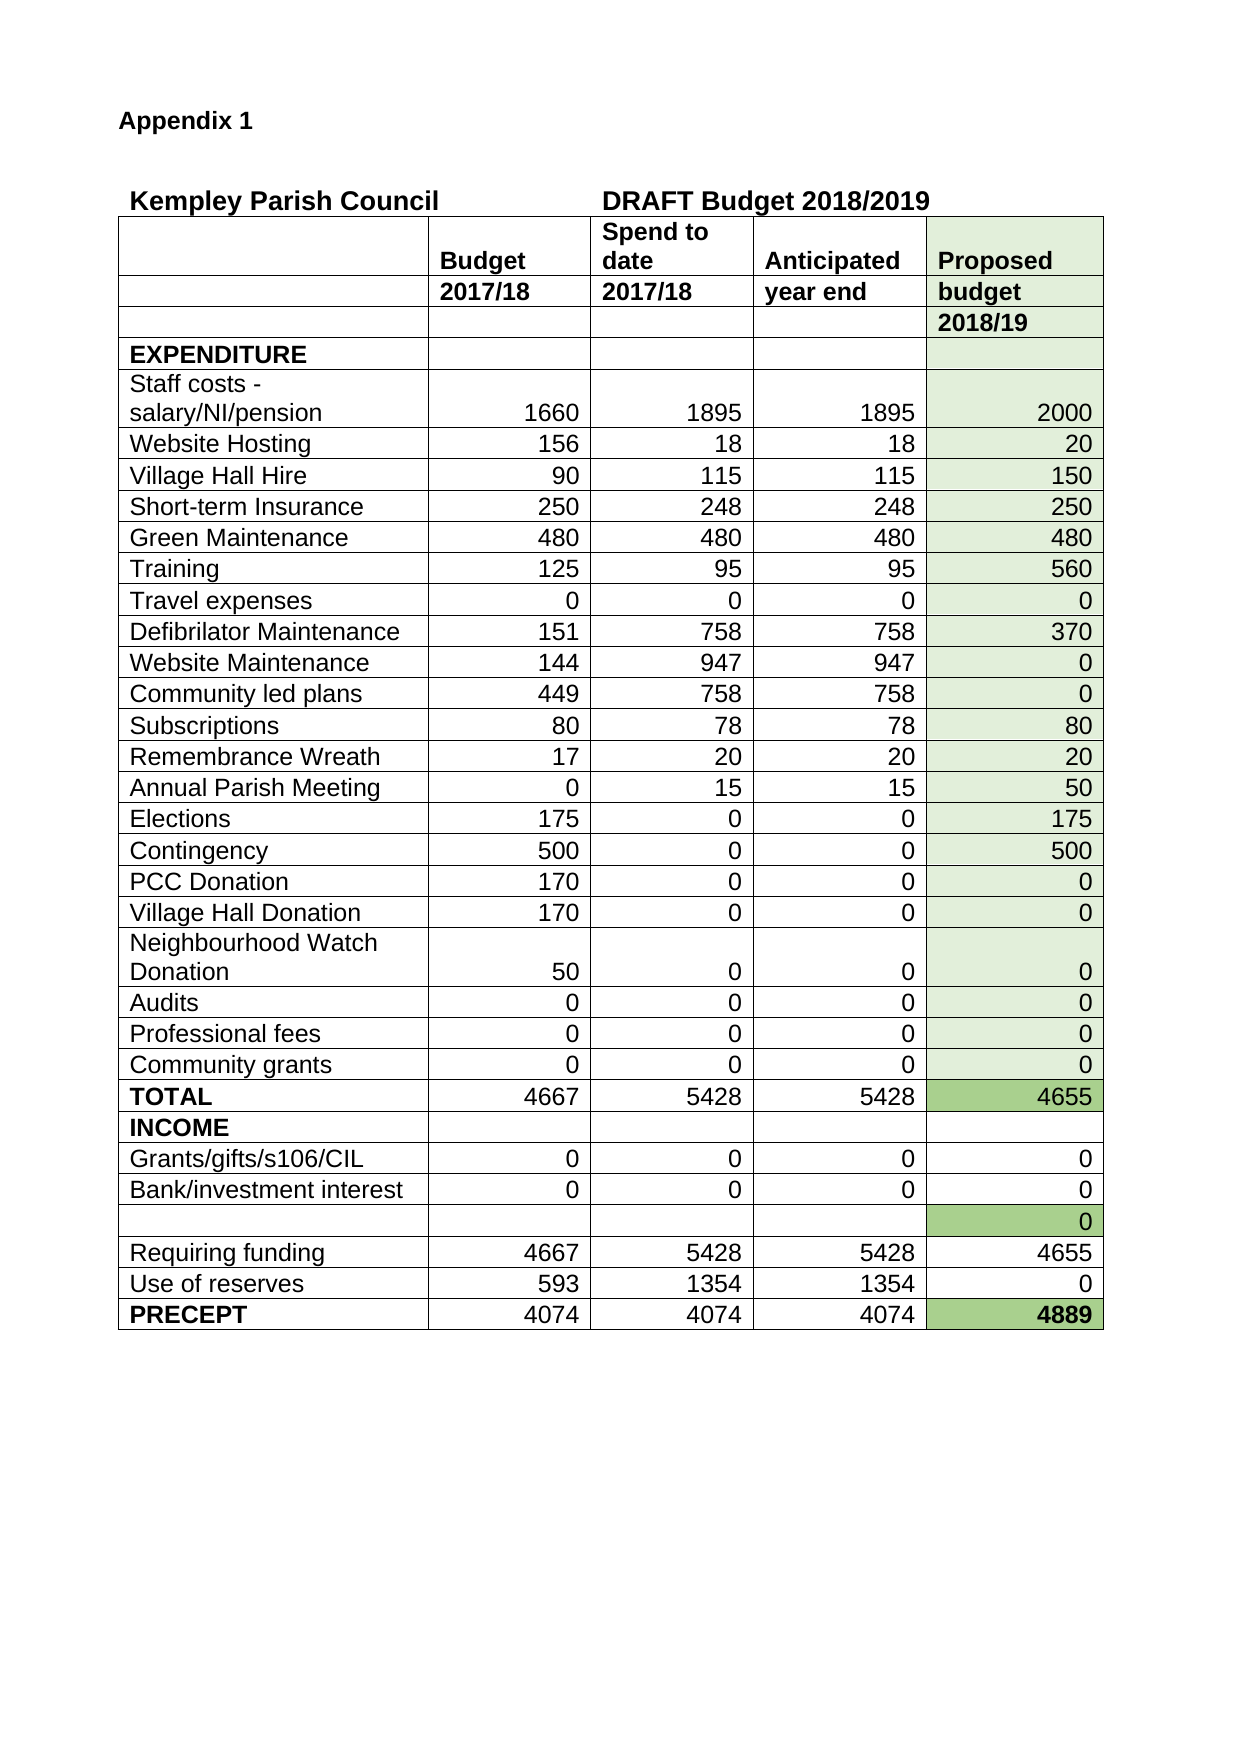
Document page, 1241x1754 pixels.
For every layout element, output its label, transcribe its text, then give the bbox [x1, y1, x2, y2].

table_cell 0 [591, 1174, 753, 1204]
table_cell 370 [927, 616, 1103, 646]
table_cell 18 [591, 428, 753, 458]
table_cell [429, 1112, 590, 1142]
table_cell 758 [754, 678, 926, 708]
table_cell 175 [429, 803, 590, 833]
table_cell 0 [754, 1143, 926, 1173]
table_cell Requiring funding [119, 1237, 428, 1267]
table_cell Short-term Insurance [119, 491, 428, 521]
table_cell Budget [429, 217, 590, 275]
table_cell 80 [429, 709, 590, 739]
table_cell 0 [429, 772, 590, 802]
table_cell Website Hosting [119, 428, 428, 458]
table_cell [119, 1205, 428, 1236]
table_cell 0 [927, 1174, 1103, 1204]
table_cell 500 [429, 834, 590, 864]
table_cell PCC Donation [119, 866, 428, 896]
table_cell 0 [429, 1143, 590, 1173]
table_cell 144 [429, 647, 590, 677]
table_cell 0 [754, 897, 926, 927]
table_cell Travel expenses [119, 584, 428, 614]
table_cell [591, 1205, 753, 1236]
table_cell 1354 [754, 1268, 926, 1298]
table_cell 0 [754, 928, 926, 986]
table_cell 4074 [754, 1299, 926, 1329]
table_cell Village Hall Hire [119, 459, 428, 489]
table_cell 4667 [429, 1237, 590, 1267]
table_cell 5428 [754, 1080, 926, 1111]
table_cell 0 [754, 866, 926, 896]
table_cell 0 [927, 584, 1103, 614]
table_cell 156 [429, 428, 590, 458]
table_cell 78 [754, 709, 926, 739]
table_cell 95 [591, 553, 753, 583]
table_cell 0 [927, 1268, 1103, 1298]
table_cell Annual Parish Meeting [119, 772, 428, 802]
table_cell 0 [591, 1049, 753, 1079]
table_cell 0 [429, 1174, 590, 1204]
table_cell 1895 [754, 370, 926, 427]
table_cell [591, 1112, 753, 1142]
table_cell 150 [927, 459, 1103, 489]
table_cell 0 [927, 866, 1103, 896]
table_cell 758 [591, 678, 753, 708]
table_cell 4074 [591, 1299, 753, 1329]
table_cell 1895 [591, 370, 753, 427]
table_cell 0 [591, 803, 753, 833]
table_cell budget [927, 276, 1103, 306]
table_cell [119, 217, 428, 275]
table_cell 17 [429, 741, 590, 771]
table_cell Professional fees [119, 1018, 428, 1048]
table_cell Audits [119, 987, 428, 1017]
table_cell 170 [429, 897, 590, 927]
table_cell 0 [591, 584, 753, 614]
table_cell 0 [591, 897, 753, 927]
table_cell Elections [119, 803, 428, 833]
table_cell 0 [591, 987, 753, 1017]
table_cell 4889 [927, 1299, 1103, 1329]
table_cell Use of reserves [119, 1268, 428, 1298]
table_cell 0 [754, 803, 926, 833]
table_cell Subscriptions [119, 709, 428, 739]
table_cell 0 [429, 584, 590, 614]
table_cell 4655 [927, 1080, 1103, 1111]
table_cell 2017/18 [591, 276, 753, 306]
table_cell 115 [754, 459, 926, 489]
table_cell TOTAL [119, 1080, 428, 1111]
table_cell [119, 276, 428, 306]
table_cell 2000 [927, 370, 1103, 427]
table_cell 95 [754, 553, 926, 583]
table_cell Anticipated [754, 217, 926, 275]
table_cell 480 [591, 522, 753, 552]
table_cell 947 [754, 647, 926, 677]
table_cell 151 [429, 616, 590, 646]
table_cell 0 [927, 1049, 1103, 1079]
table_cell 50 [429, 928, 590, 986]
table_cell [429, 1205, 590, 1236]
table_cell 0 [591, 1018, 753, 1048]
table_cell 0 [591, 834, 753, 864]
table_cell 248 [591, 491, 753, 521]
table_cell 0 [754, 987, 926, 1017]
table_cell 4667 [429, 1080, 590, 1111]
table_cell Village Hall Donation [119, 897, 428, 927]
table_cell 0 [927, 897, 1103, 927]
table_cell [429, 307, 590, 337]
table_cell Website Maintenance [119, 647, 428, 677]
table_cell 593 [429, 1268, 590, 1298]
table_cell 480 [927, 522, 1103, 552]
table_cell 50 [927, 772, 1103, 802]
table_cell Contingency [119, 834, 428, 864]
table_cell 5428 [754, 1237, 926, 1267]
table_cell [429, 338, 590, 368]
table_cell 20 [591, 741, 753, 771]
table_cell 90 [429, 459, 590, 489]
table_cell 5428 [591, 1080, 753, 1111]
table_cell year end [754, 276, 926, 306]
table_cell 0 [591, 928, 753, 986]
table_cell 0 [754, 1049, 926, 1079]
table_cell 15 [754, 772, 926, 802]
table_cell 80 [927, 709, 1103, 739]
table_cell Community grants [119, 1049, 428, 1079]
table_cell 0 [429, 987, 590, 1017]
table_cell Staff costs - salary/NI/pension [119, 370, 428, 427]
table_cell Defibrilator Maintenance [119, 616, 428, 646]
table_cell 0 [754, 584, 926, 614]
table_cell 560 [927, 553, 1103, 583]
table_cell 0 [754, 1174, 926, 1204]
table_cell 947 [591, 647, 753, 677]
table_cell [591, 338, 753, 368]
table_cell 0 [927, 1143, 1103, 1173]
table_cell 250 [429, 491, 590, 521]
table_cell 4655 [927, 1237, 1103, 1267]
table_header DRAFT Budget 2018/2019 [591, 173, 1104, 216]
table_cell Neighbourhood Watch Donation [119, 928, 428, 986]
table_cell INCOME [119, 1112, 428, 1142]
table_cell 125 [429, 553, 590, 583]
table_cell 0 [429, 1049, 590, 1079]
table_cell 0 [927, 678, 1103, 708]
table_cell 0 [429, 1018, 590, 1048]
table_cell 170 [429, 866, 590, 896]
text Appendix 1 [118, 106, 1122, 135]
table_cell Green Maintenance [119, 522, 428, 552]
table_cell 20 [754, 741, 926, 771]
table_cell [927, 338, 1103, 368]
table_cell 175 [927, 803, 1103, 833]
table_cell 5428 [591, 1237, 753, 1267]
table_cell 0 [591, 1143, 753, 1173]
table_cell 78 [591, 709, 753, 739]
table_cell [119, 307, 428, 337]
table_cell 1660 [429, 370, 590, 427]
table_cell PRECEPT [119, 1299, 428, 1329]
table_cell 0 [754, 1018, 926, 1048]
table_cell 1354 [591, 1268, 753, 1298]
table_cell 0 [591, 866, 753, 896]
table_cell 449 [429, 678, 590, 708]
table_cell 15 [591, 772, 753, 802]
table_cell Community led plans [119, 678, 428, 708]
table_cell 480 [429, 522, 590, 552]
table_cell [754, 1205, 926, 1236]
table_cell 20 [927, 741, 1103, 771]
table_cell 2018/19 [927, 307, 1103, 337]
table_cell [927, 1112, 1103, 1142]
table_cell [754, 1112, 926, 1142]
table_cell [754, 338, 926, 368]
table_cell 0 [927, 928, 1103, 986]
table_header Kempley Parish Council [118, 173, 591, 216]
table_cell Remembrance Wreath [119, 741, 428, 771]
table_cell Grants/gifts/s106/CIL [119, 1143, 428, 1173]
table_cell 4074 [429, 1299, 590, 1329]
table_cell 115 [591, 459, 753, 489]
table_cell EXPENDITURE [119, 338, 428, 368]
table_cell 18 [754, 428, 926, 458]
table_cell 0 [927, 987, 1103, 1017]
table_cell 20 [927, 428, 1103, 458]
table_cell 2017/18 [429, 276, 590, 306]
table_cell 758 [754, 616, 926, 646]
table_cell 500 [927, 834, 1103, 864]
table_cell 0 [927, 1018, 1103, 1048]
table_cell 248 [754, 491, 926, 521]
table_cell Spend to date [591, 217, 753, 275]
table_cell Bank/investment interest [119, 1174, 428, 1204]
table_cell Proposed [927, 217, 1103, 275]
table_cell 250 [927, 491, 1103, 521]
table_cell [591, 307, 753, 337]
table_cell 0 [927, 1205, 1103, 1236]
table_cell 0 [754, 834, 926, 864]
table_cell 758 [591, 616, 753, 646]
table_cell [754, 307, 926, 337]
table_cell 480 [754, 522, 926, 552]
table_cell 0 [927, 647, 1103, 677]
table_cell Training [119, 553, 428, 583]
